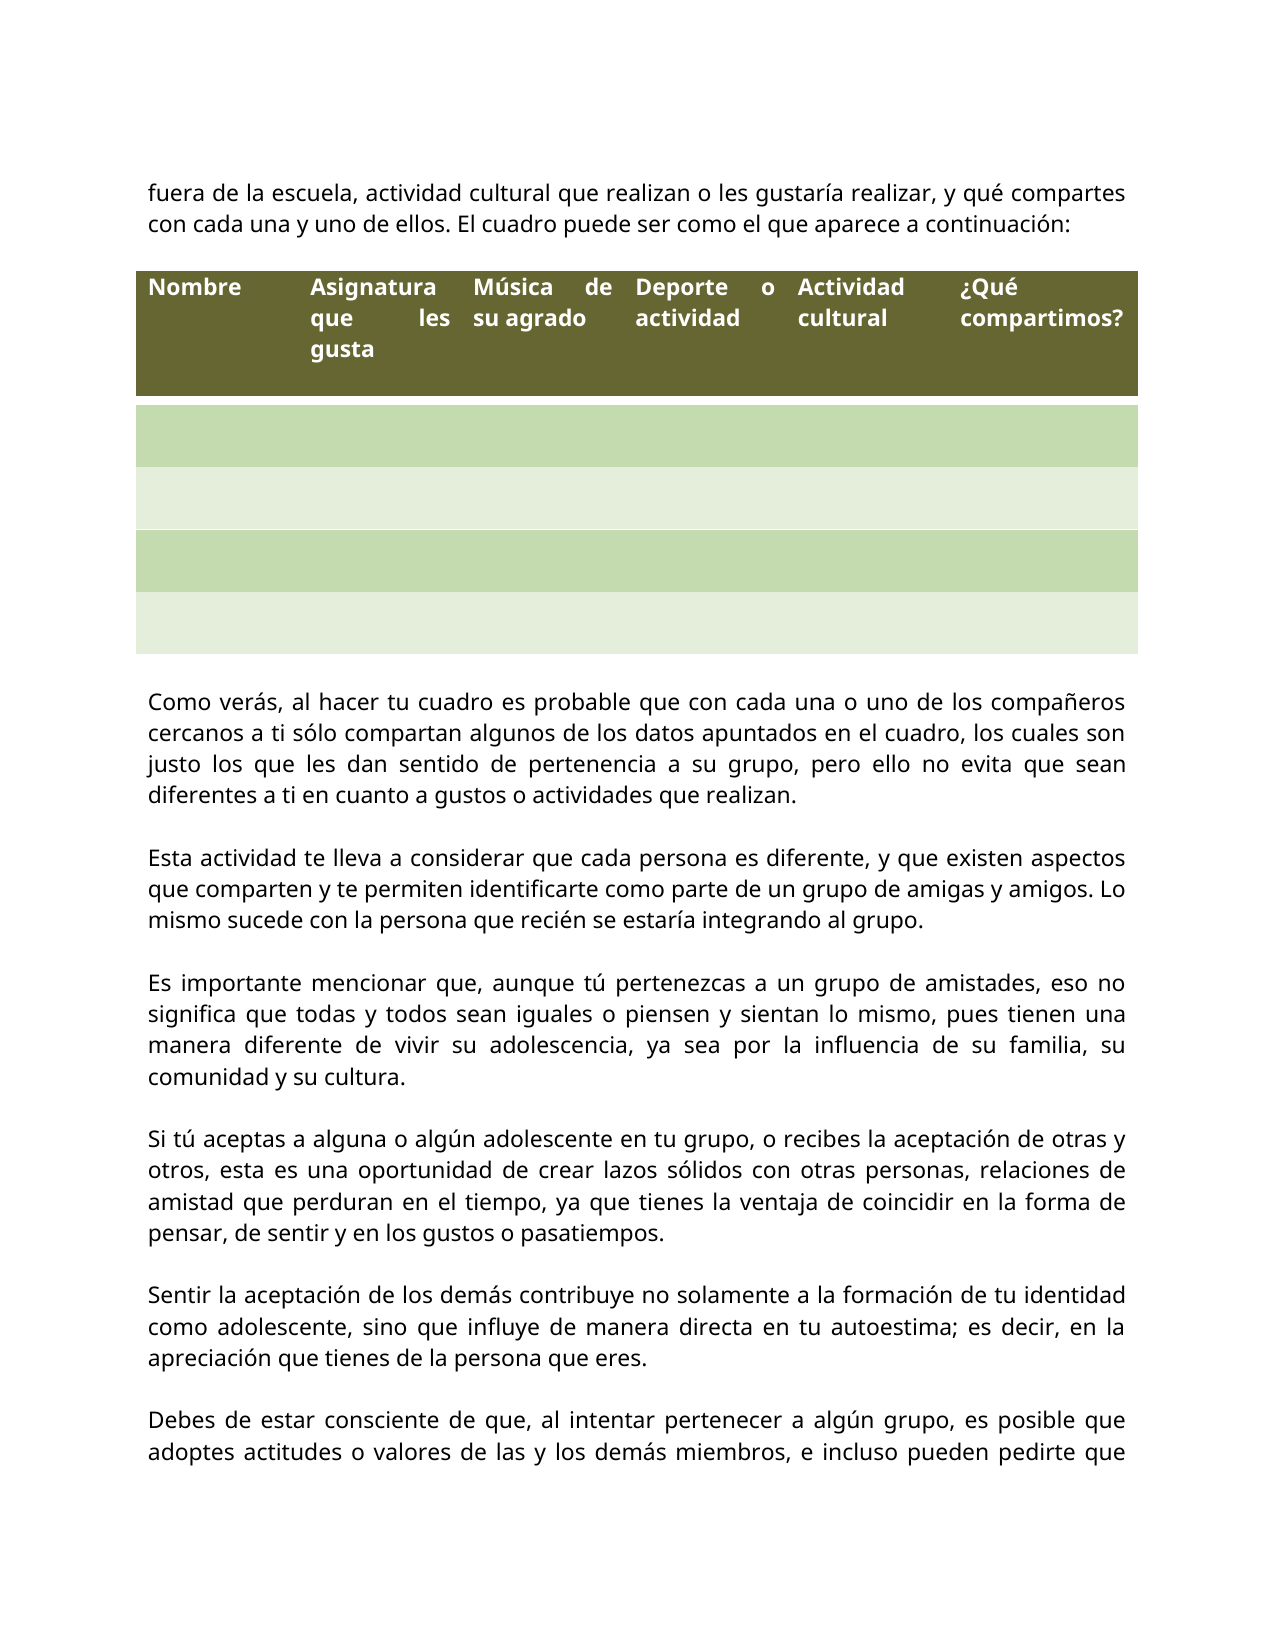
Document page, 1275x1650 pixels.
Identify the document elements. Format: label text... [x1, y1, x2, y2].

table_cell [949, 592, 1138, 654]
table_cell [624, 530, 786, 592]
table_cell [949, 396, 1138, 404]
table_cell [949, 405, 1138, 467]
table_cell [299, 592, 462, 654]
text Esta actividad te lleva a considerar que cada persona es diferente, y que existen aspectos que comparten y te permiten identificarte como parte de un grupo de amigas y amigos. Lo mismo sucede con la persona que recién se estaría integrando al grupo. [148, 842, 1127, 936]
table_cell [299, 467, 462, 529]
table_cell [786, 467, 949, 529]
table_header Asignatura que les gusta [299, 271, 462, 396]
table_cell [624, 405, 786, 467]
table_cell [624, 592, 786, 654]
table_cell [462, 530, 624, 592]
table_cell [949, 530, 1138, 592]
table_cell [136, 467, 299, 529]
table_cell [299, 396, 462, 404]
text Es importante mencionar que, aunque tú pertenezcas a un grupo de amistades, eso no significa que todas y todos sean iguales o piensen y sientan lo mismo, pues tienen una manera diferente de vivir su adolescencia, ya sea por la influencia de su familia, su comunidad y su cultura. [148, 967, 1127, 1092]
table_cell [462, 467, 624, 529]
table_cell [136, 592, 299, 654]
table_cell [786, 592, 949, 654]
table_cell [786, 405, 949, 467]
table_header ¿Qué compartimos? [949, 271, 1138, 396]
table_cell [949, 467, 1138, 529]
table_header Deporte o actividad [624, 271, 786, 396]
table_cell [624, 396, 786, 404]
table_header Actividad cultural [786, 271, 949, 396]
table_header Nombre [136, 271, 299, 396]
table_cell [136, 405, 299, 467]
text Si tú aceptas a alguna o algún adolescente en tu grupo, o recibes la aceptación de otras y otros, esta es una oportunidad de crear lazos sólidos con otras personas, relaciones de amistad que perduran en el tiempo, ya que tienes la ventaja de coincidir en la forma de pensar, de sentir y en los gustos o pasatiempos. [148, 1123, 1127, 1248]
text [148, 1404, 1127, 1467]
table_cell [462, 396, 624, 404]
table_cell [462, 592, 624, 654]
text Sentir la aceptación de los demás contribuye no solamente a la formación de tu identidad como adolescente, sino que influye de manera directa en tu autoestima; es decir, en la apreciación que tienes de la persona que eres. [148, 1279, 1127, 1373]
table_cell [624, 467, 786, 529]
table_cell [299, 405, 462, 467]
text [148, 177, 1127, 240]
text Como verás, al hacer tu cuadro es probable que con cada una o uno de los compañeros cercanos a ti sólo compartan algunos de los datos apuntados en el cuadro, los cuales son justo los que les dan sentido de pertenencia a su grupo, pero ello no evita que sean diferentes a ti en cuanto a gustos o actividades que realizan. [148, 686, 1127, 811]
table_cell [299, 530, 462, 592]
table_cell [136, 530, 299, 592]
table_header Música de su agrado [462, 271, 624, 396]
table_cell [786, 530, 949, 592]
table_cell [462, 405, 624, 467]
table_cell [786, 396, 949, 404]
table_cell [136, 396, 299, 404]
